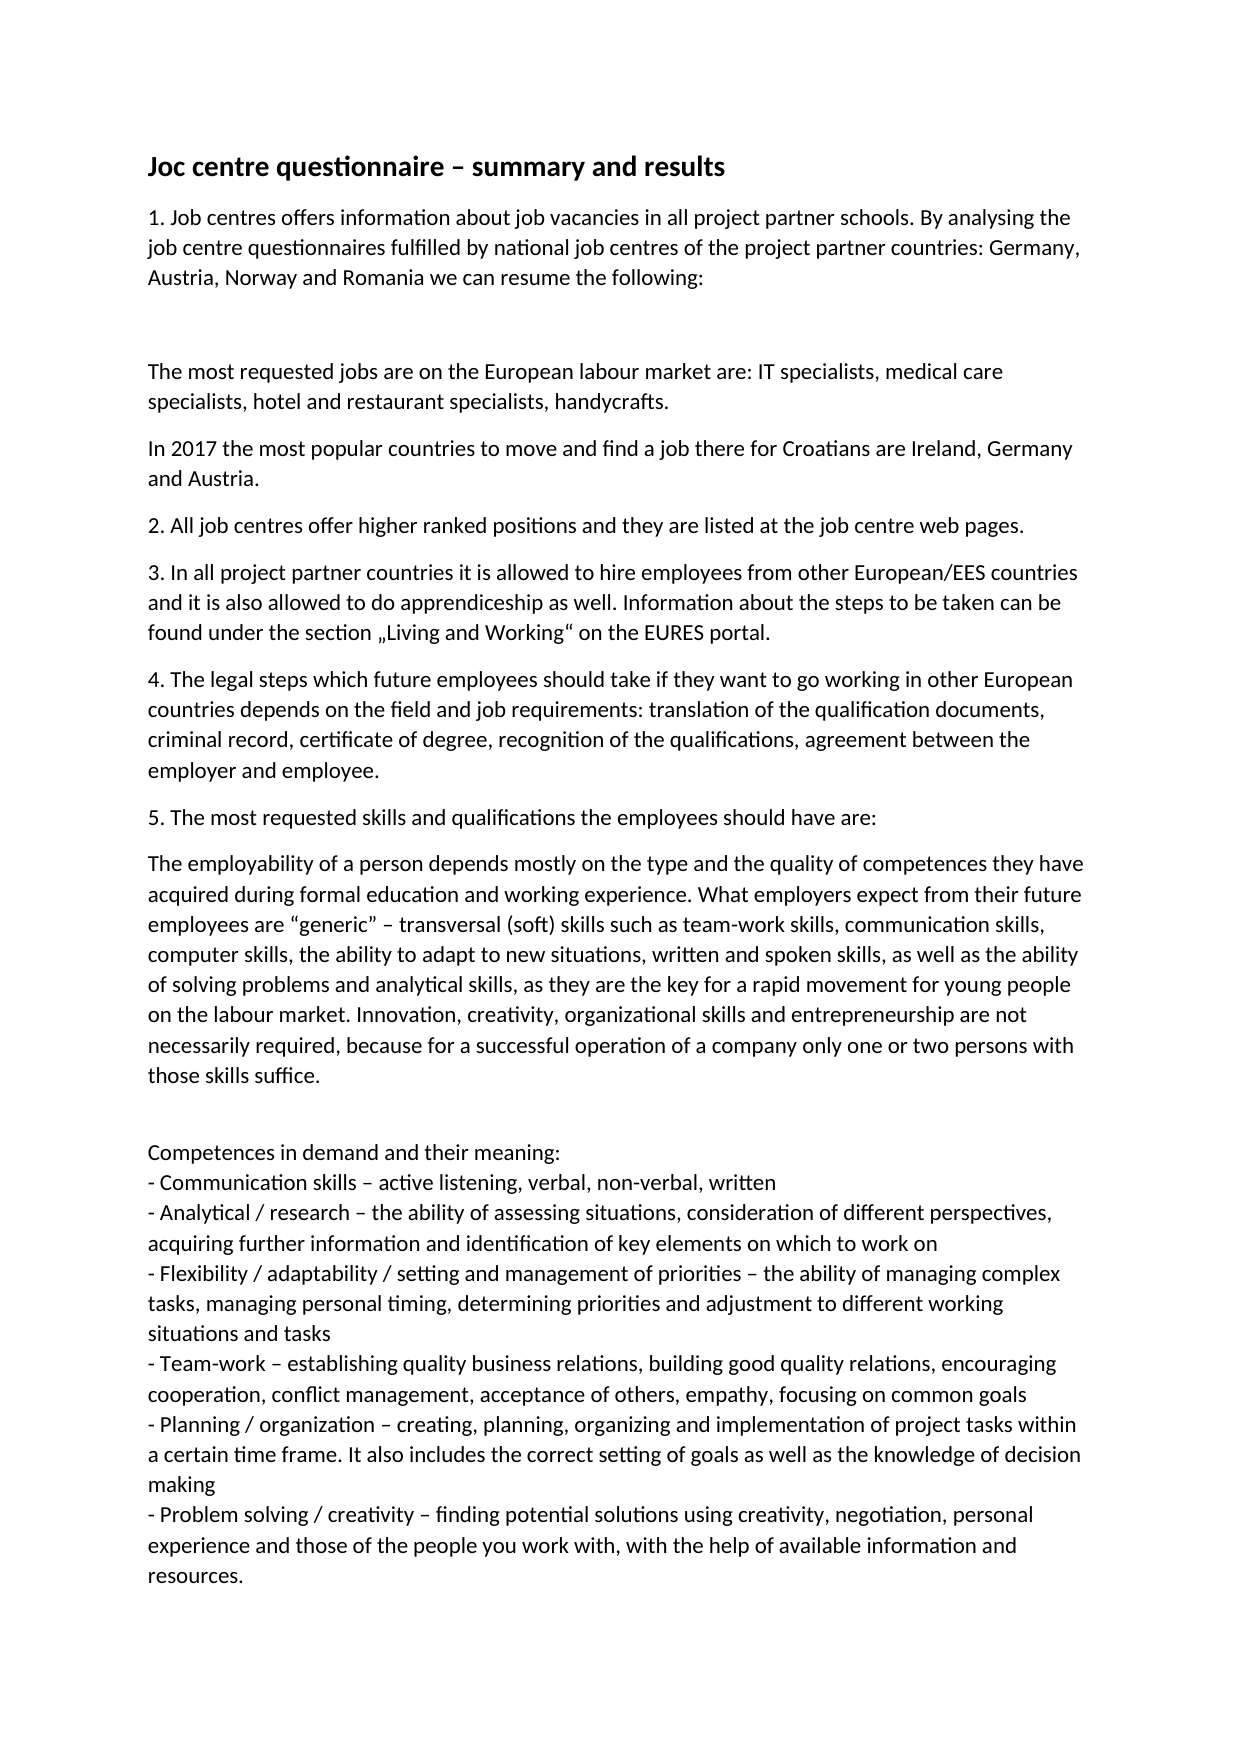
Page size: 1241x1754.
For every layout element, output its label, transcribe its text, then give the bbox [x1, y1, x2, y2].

text Competences in demand and their meaning: - Communication skills – active listening, verbal, non-verbal, written - Analytical / research – the ability of assessing situations, consideration of different perspectives, acquiring further information and identification of key elements on which to work on - Flexibility / adaptability / setting and management of priorities – the ability of managing complex tasks, managing personal timing, determining priorities and adjustment to different working situations and tasks - Team-work – establishing quality business relations, building good quality relations, encouraging cooperation, conflict management, acceptance of others, empathy, focusing on common goals - Planning / organization – creating, planning, organizing and implementation of project tasks within a certain time frame. It also includes the correct setting of goals as well as the knowledge of decision making - Problem solving / creativity – finding potential solutions using creativity, negotiation, personal experience and those of the people you work with, with the help of available information and resources. [148, 1108, 1093, 1589]
text In 2017 the most popular countries to move and find a job there for Croatians are Ireland, Germany and Austria. [148, 434, 1093, 492]
text 5. The most requested skills and qualifications the employees should have are: [148, 803, 1093, 831]
text 4. The legal steps which future employees should take if they want to go working in other European countries depends on the field and job requirements: translation of the qualification documents, criminal record, certificate of degree, recognition of the qualifications, agreement between the employer and employee. [148, 665, 1093, 784]
text 1. Job centres offers information about job vacancies in all project partner schools. By analysing the job centre questionnaires fulfilled by national job centres of the project partner countries: Germany, Austria, Norway and Romania we can resume the following: [148, 203, 1093, 291]
text The employability of a person depends mostly on the type and the quality of competences they have acquired during formal education and working experience. What employers expect from their future employees are “generic” – transversal (soft) skills such as team-work skills, communication skills, computer skills, the ability to adapt to new situations, written and spoken skills, as well as the ability of solving problems and analytical skills, as they are the key for a rapid movement for young people on the labour market. Innovation, creativity, organizational skills and entrepreneurship are not necessarily required, because for a successful operation of a company only one or two persons with those skills suffice. [148, 849, 1093, 1089]
text The most requested jobs are on the European labour market are: IT specialists, medical care specialists, hotel and restaurant specialists, handycrafts. [148, 357, 1093, 415]
text 3. In all project partner countries it is allowed to hire employees from other European/EES countries and it is also allowed to do apprendiceship as well. Information about the steps to be taken can be found under the section „Living and Working“ on the EURES portal. [148, 558, 1093, 646]
text 2. All job centres offer higher ranked positions and they are listed at the job centre web pages. [148, 511, 1093, 539]
text Joc centre questionnaire – summary and results [148, 148, 1093, 183]
